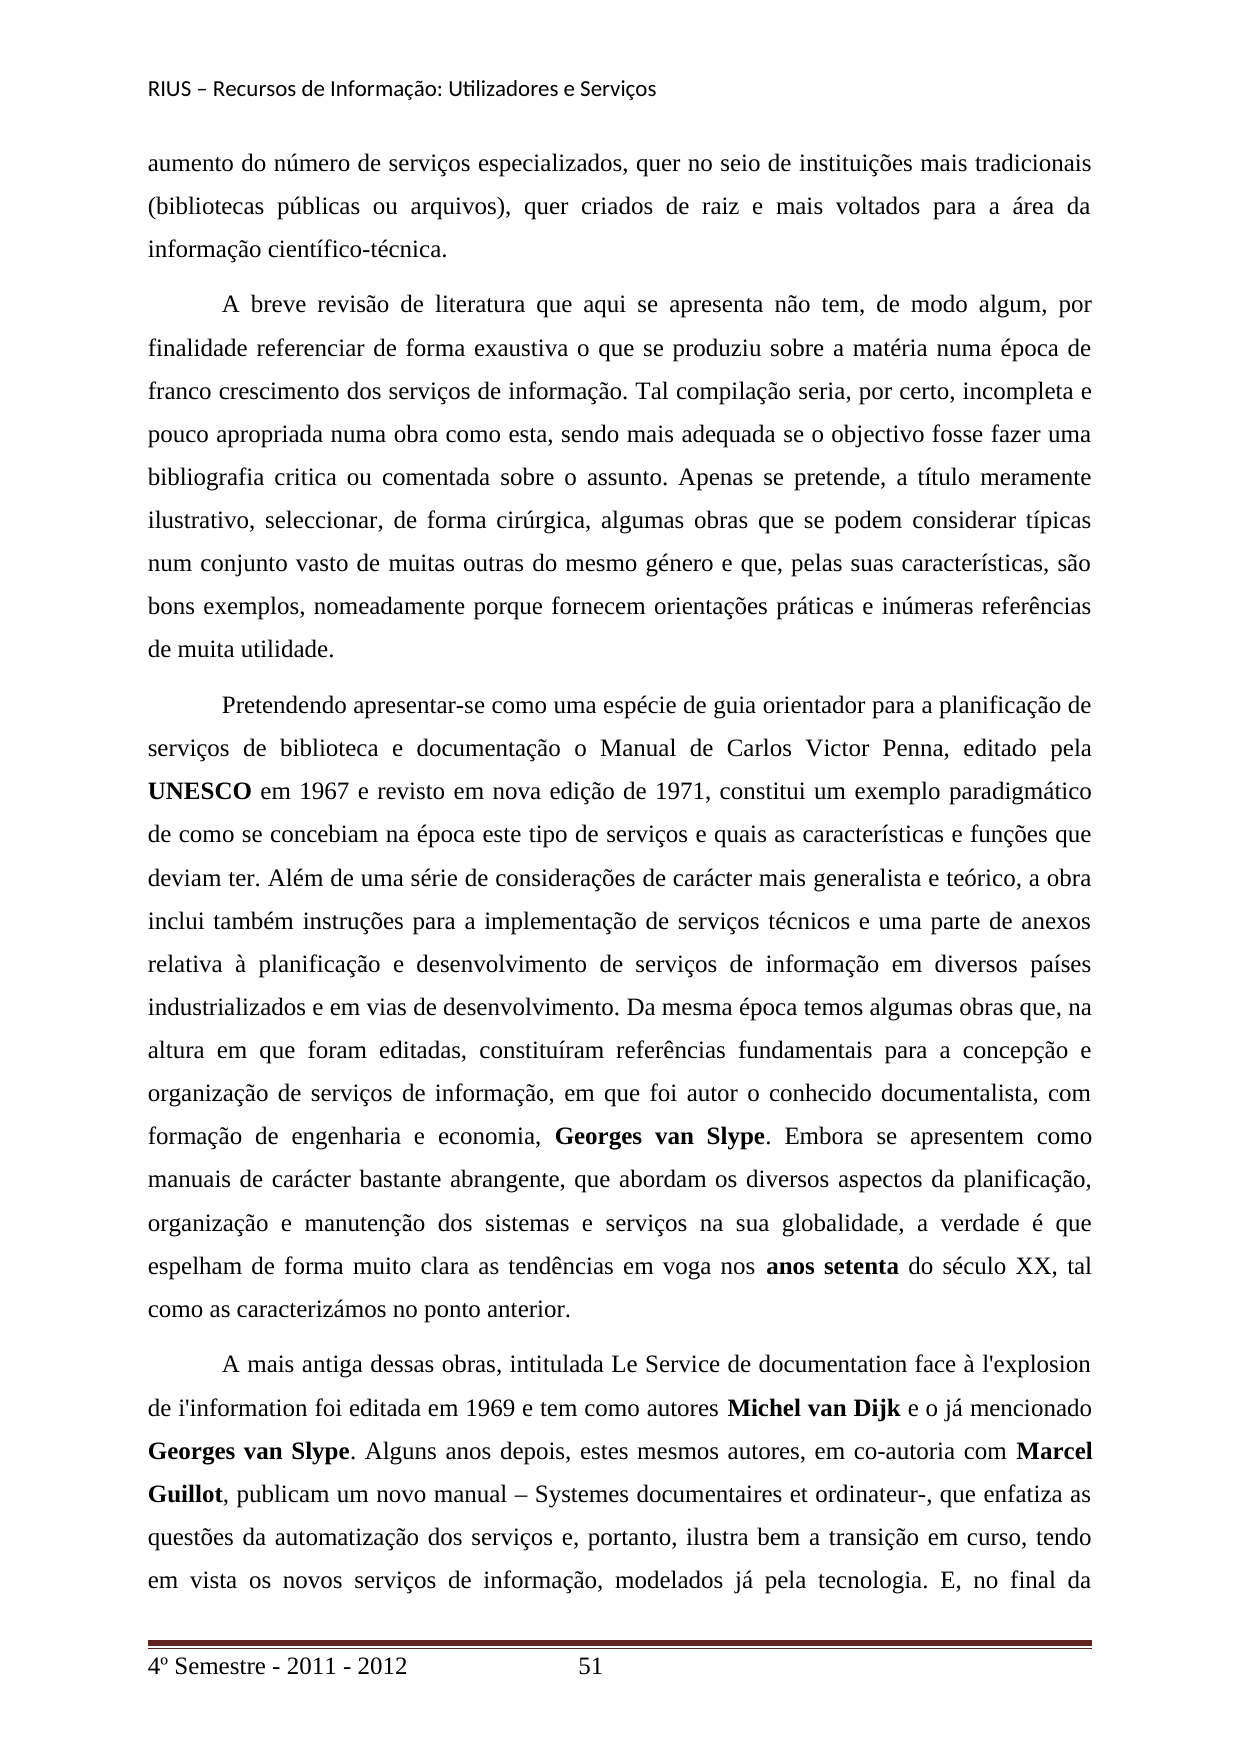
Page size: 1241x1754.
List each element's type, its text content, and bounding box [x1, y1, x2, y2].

text A breve revisão de literatura que aqui se apresenta não tem, de modo algum, por finalidade referenciar de forma exaustiva o que se produziu sobre a matéria numa época de franco crescimento dos serviços de informação. Tal compilação seria, por certo, incompleta e pouco apropriada numa obra como esta, sendo mais adequada se o objectivo fosse fazer uma bibliografia critica ou comentada sobre o assunto. Apenas se pretende, a título meramente ilustrativo, seleccionar, de forma cirúrgica, algumas obras que se podem considerar típicas num conjunto vasto de muitas outras do mesmo género e que, pelas suas características, são bons exemplos, nomeadamente porque fornecem orientações práticas e inúmeras referências de muita utilidade. [148, 289, 1092, 663]
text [148, 148, 1092, 263]
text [148, 1349, 1092, 1594]
text Pretendendo apresentar-se como uma espécie de guia orientador para a planificação de serviços de biblioteca e documentação o Manual de Carlos Victor Penna, editado pela UNESCO em 1967 e revisto em nova edição de 1971, constitui um exemplo paradigmático de como se concebiam na época este tipo de serviços e quais as características e funções que deviam ter. Além de uma série de considerações de carácter mais generalista e teórico, a obra inclui também instruções para a implementação de serviços técnicos e uma parte de anexos relativa à planificação e desenvolvimento de serviços de informação em diversos países industrializados e em vias de desenvolvimento. Da mesma época temos algumas obras que, na altura em que foram editadas, constituíram referências fundamentais para a concepção e organização de serviços de informação, em que foi autor o conhecido documentalista, com formação de engenharia e economia, Georges van Slype. Embora se apresentem como manuais de carácter bastante abrangente, que abordam os diversos aspectos da planificação, organização e manutenção dos sistemas e serviços na sua globalidade, a verdade é que espelham de forma muito clara as tendências em voga nos anos setenta do século XX, tal como as caracterizámos no ponto anterior. [148, 690, 1092, 1323]
